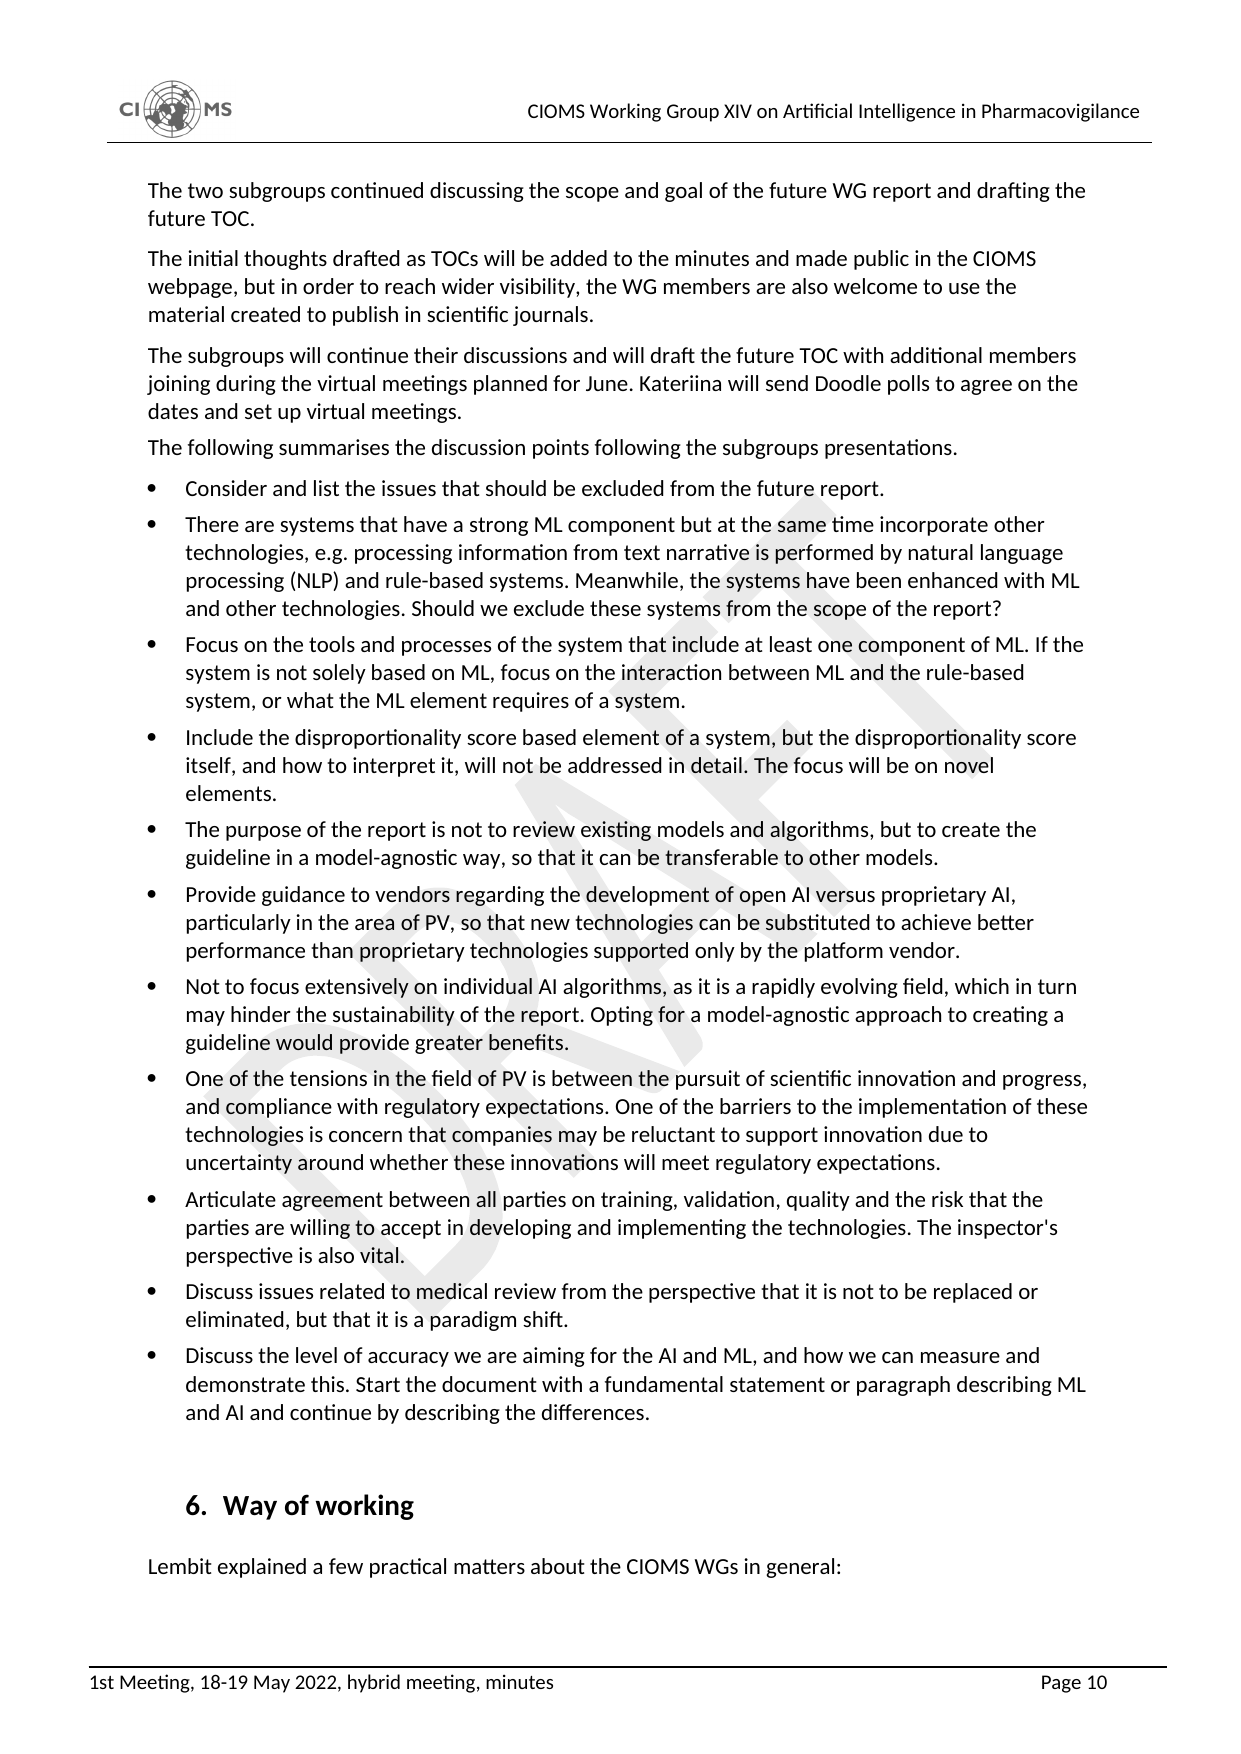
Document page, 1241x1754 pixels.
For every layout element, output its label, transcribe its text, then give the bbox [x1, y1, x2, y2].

text Consider and list the issues that should be excluded from the future report. [148, 474, 1093, 502]
text The initial thoughts drafted as TOCs will be added to the minutes and made public in the CIOMS webpage, but in order to reach wider visibility, the WG members are also welcome to use the material created to publish in scientific journals. [148, 244, 1093, 328]
text Not to focus extensively on individual AI algorithms, as it is a rapidly evolving field, which in turn may hinder the sustainability of the report. Opting for a model-agnostic approach to creating a guideline would provide greater benefits. [148, 972, 1093, 1056]
text Lembit explained a few practical matters about the CIOMS WGs in general: [148, 1552, 1093, 1580]
text The following summarises the discussion points following the subgroups presentations. [148, 433, 1093, 461]
text Discuss the level of accuracy we are aiming for the AI and ML, and how we can measure and demonstrate this. Start the document with a fundamental statement or paragraph describing ML and AI and continue by describing the differences. [148, 1342, 1093, 1426]
text Focus on the tools and processes of the system that include at least one component of ML. If the system is not solely based on ML, focus on the interaction between ML and the rule-based system, or what the ML element requires of a system. [148, 631, 1093, 714]
text The purpose of the report is not to review existing models and algorithms, but to create the guideline in a model-agnostic way, so that it can be transferable to other models. [148, 815, 1093, 871]
text One of the tensions in the field of PV is between the pursuit of scientific innovation and progress, and compliance with regulatory expectations. One of the barriers to the implementation of these technologies is concern that companies may be reluctant to support innovation due to uncertainty around whether these innovations will meet regulatory expectations. [148, 1064, 1093, 1177]
text Articulate agreement between all parties on training, validation, quality and the risk that the parties are willing to accept in developing and implementing the technologies. The inspector's perspective is also vital. [148, 1185, 1093, 1269]
text Provide guidance to vendors regarding the development of open AI versus proprietary AI, particularly in the area of PV, so that new technologies can be substituted to achieve better performance than proprietary technologies supported only by the platform vendor. [148, 880, 1093, 964]
text There are systems that have a strong ML component but at the same time incorporate other technologies, e.g. processing information from text narrative is performed by natural language processing (NLP) and rule-based systems. Meanwhile, the systems have been enhanced with ML and other technologies. Should we exclude these systems from the scope of the report? [148, 510, 1093, 622]
text Discuss issues related to medical review from the perspective that it is not to be replaced or eliminated, but that it is a paradigm shift. [148, 1277, 1093, 1333]
picture [118, 79, 236, 141]
text The two subgroups continued discussing the scope and goal of the future WG report and drafting the future TOC. [148, 176, 1093, 232]
text Include the disproportionality score based element of a system, but the disproportionality score itself, and how to interpret it, will not be addressed in detail. The focus will be on novel elements. [148, 723, 1093, 807]
list The subgroups will continue their discussions and will draft the future TOC with additional members joining during the virtual meetings planned for June. Kateriina will send Doodle polls to agree on the dates and set up virtual meetings. [148, 341, 1093, 425]
subtitle Way of working [185, 1487, 1093, 1523]
